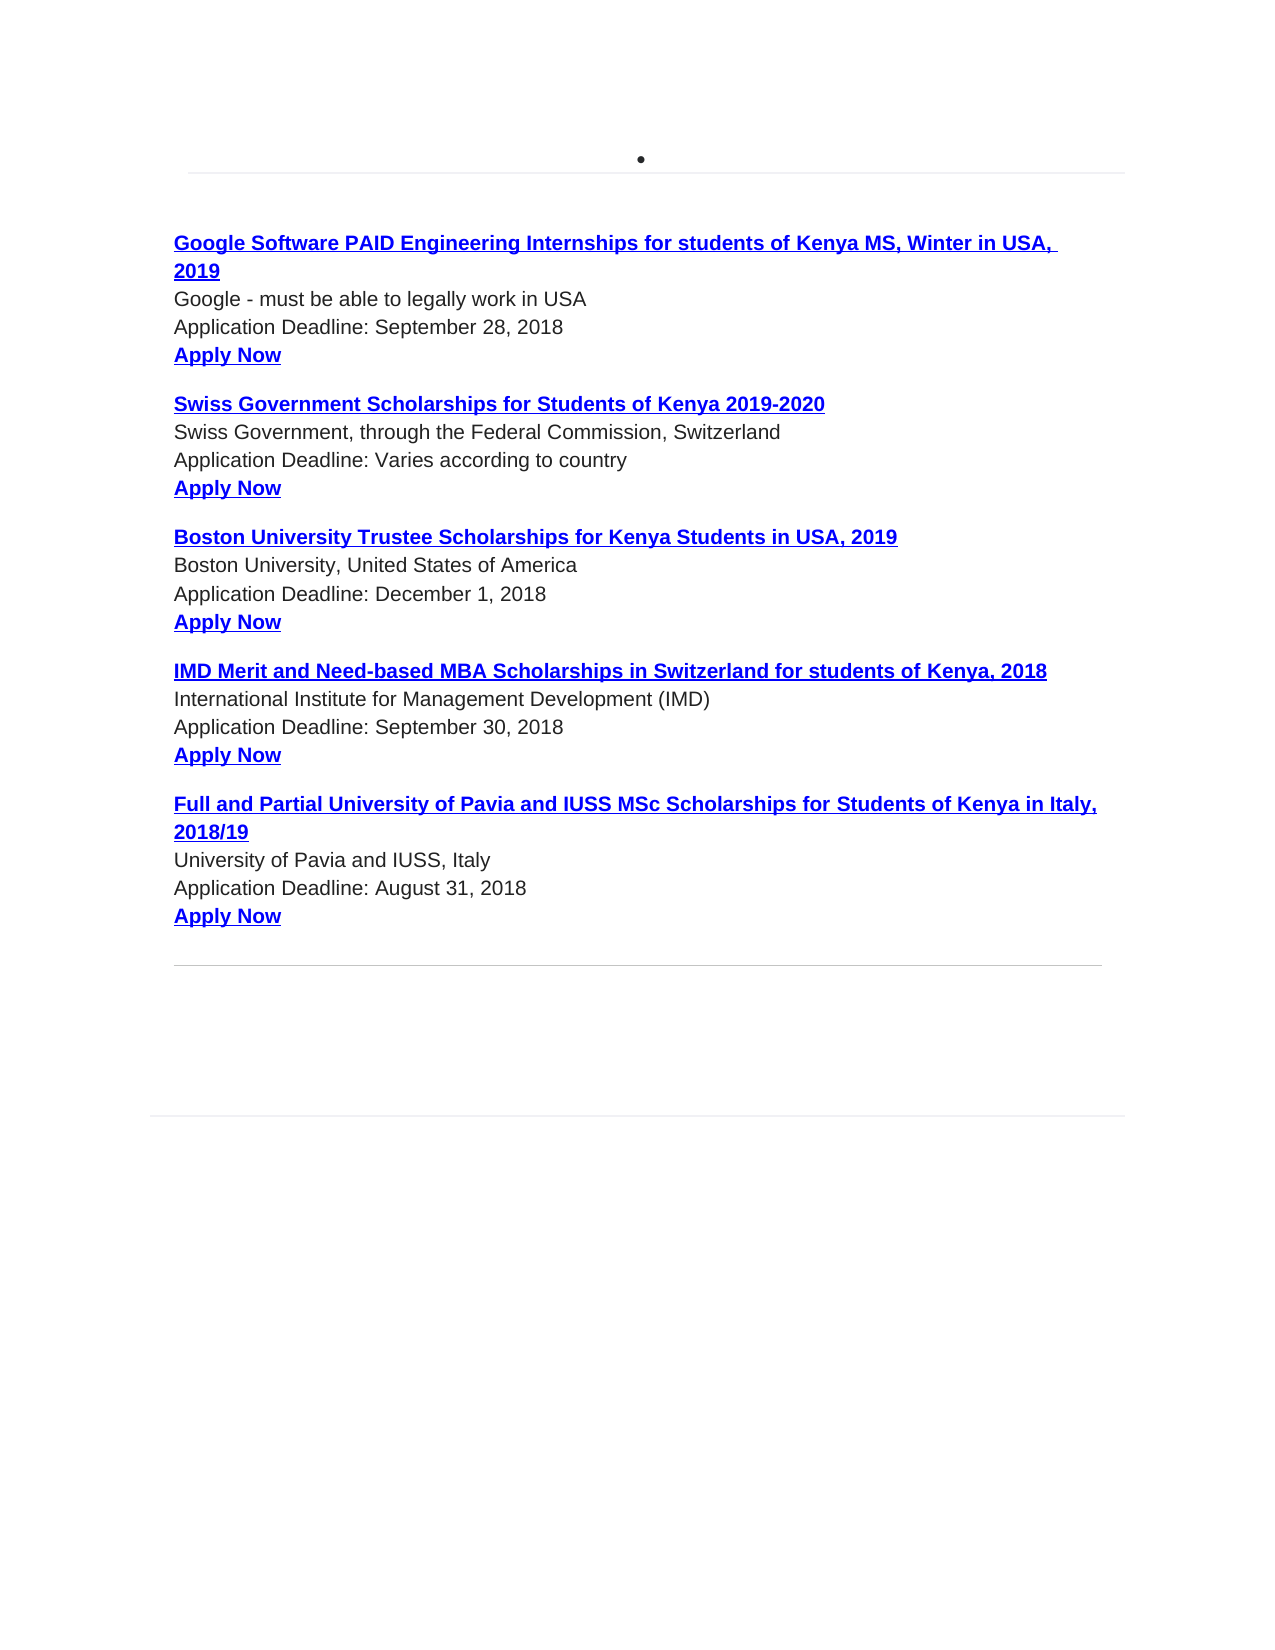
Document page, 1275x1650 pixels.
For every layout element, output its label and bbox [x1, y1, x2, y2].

table_header [150, 203, 1125, 1058]
